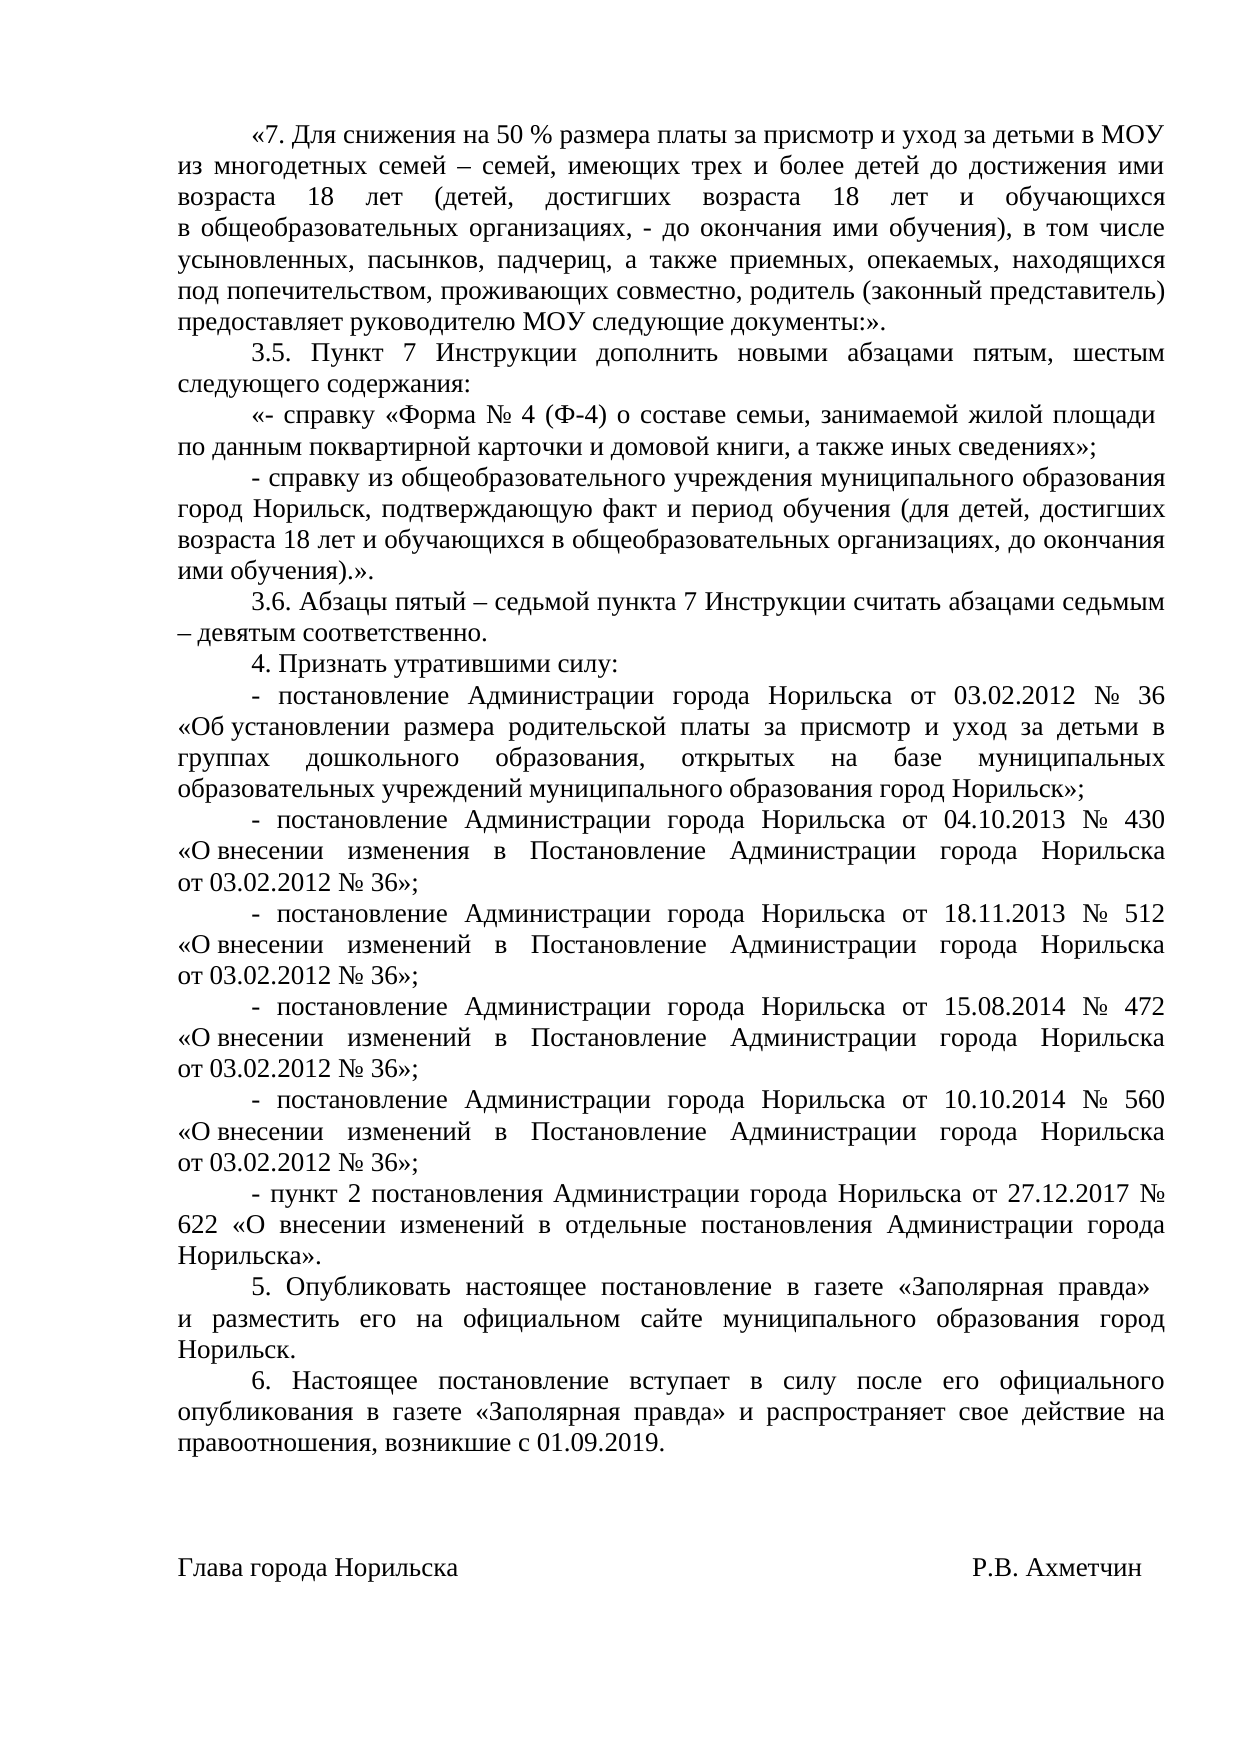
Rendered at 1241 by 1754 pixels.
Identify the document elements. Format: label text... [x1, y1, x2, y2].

text Глава города Норильска Р.В. Ахметчин [177, 1551, 1166, 1582]
text - постановление Администрации города Норильска от 10.10.2014 № 560 «О внесении изменений в Постановление Администрации города Норильска от 03.02.2012 № 36»; [177, 1084, 1166, 1177]
text «- справку «Форма № 4 (Ф-4) о составе семьи, занимаемой жилой площади по данным поквартирной карточки и домовой книги, а также иных сведениях»; [177, 398, 1166, 461]
text - справку из общеобразовательного учреждения муниципального образования город Норильск, подтверждающую факт и период обучения (для детей, достигших возраста 18 лет и обучающихся в общеобразовательных организациях, до окончания ими обучения).». [177, 461, 1166, 585]
text 5. Опубликовать настоящее постановление в газете «Заполярная правда» и разместить его на официальном сайте муниципального образования город Норильск. [177, 1271, 1166, 1364]
text «7. Для снижения на 50 % размера платы за присмотр и уход за детьми в МОУ из многодетных семей – семей, имеющих трех и более детей до достижения ими возраста 18 лет (детей, достигших возраста 18 лет и обучающихся в общеобразовательных организациях, - до окончания ими обучения), в том числе усыновленных, пасынков, падчериц, а также приемных, опекаемых, находящихся под попечительством, проживающих совместно, родитель (законный представитель) предоставляет руководителю МОУ следующие документы:». [177, 118, 1166, 336]
text - постановление Администрации города Норильска от 04.10.2013 № 430 «О внесении изменения в Постановление Администрации города Норильска от 03.02.2012 № 36»; [177, 803, 1166, 897]
text - постановление Администрации города Норильска от 18.11.2013 № 512 «О внесении изменений в Постановление Администрации города Норильска от 03.02.2012 № 36»; [177, 897, 1166, 990]
text 4. Признать утратившими силу: [177, 648, 1166, 679]
text - постановление Администрации города Норильска от 15.08.2014 № 472 «О внесении изменений в Постановление Администрации города Норильска от 03.02.2012 № 36»; [177, 990, 1166, 1084]
text 3.6. Абзацы пятый – седьмой пункта 7 Инструкции считать абзацами седьмым – девятым соответственно. [177, 585, 1166, 648]
text 6. Настоящее постановление вступает в силу после его официального опубликования в газете «Заполярная правда» и распространяет свое действие на правоотношения, возникшие с 01.09.2019. [177, 1364, 1166, 1457]
text - пункт 2 постановления Администрации города Норильска от 27.12.2017 № 622 «О внесении изменений в отдельные постановления Администрации города Норильска». [177, 1177, 1166, 1271]
text 3.5. Пункт 7 Инструкции дополнить новыми абзацами пятым, шестым следующего содержания: [177, 336, 1166, 398]
text - постановление Администрации города Норильска от 03.02.2012 № 36 «Об установлении размера родительской платы за присмотр и уход за детьми в группах дошкольного образования, открытых на базе муниципальных образовательных учреждений муниципального образования город Норильск»; [177, 679, 1166, 803]
